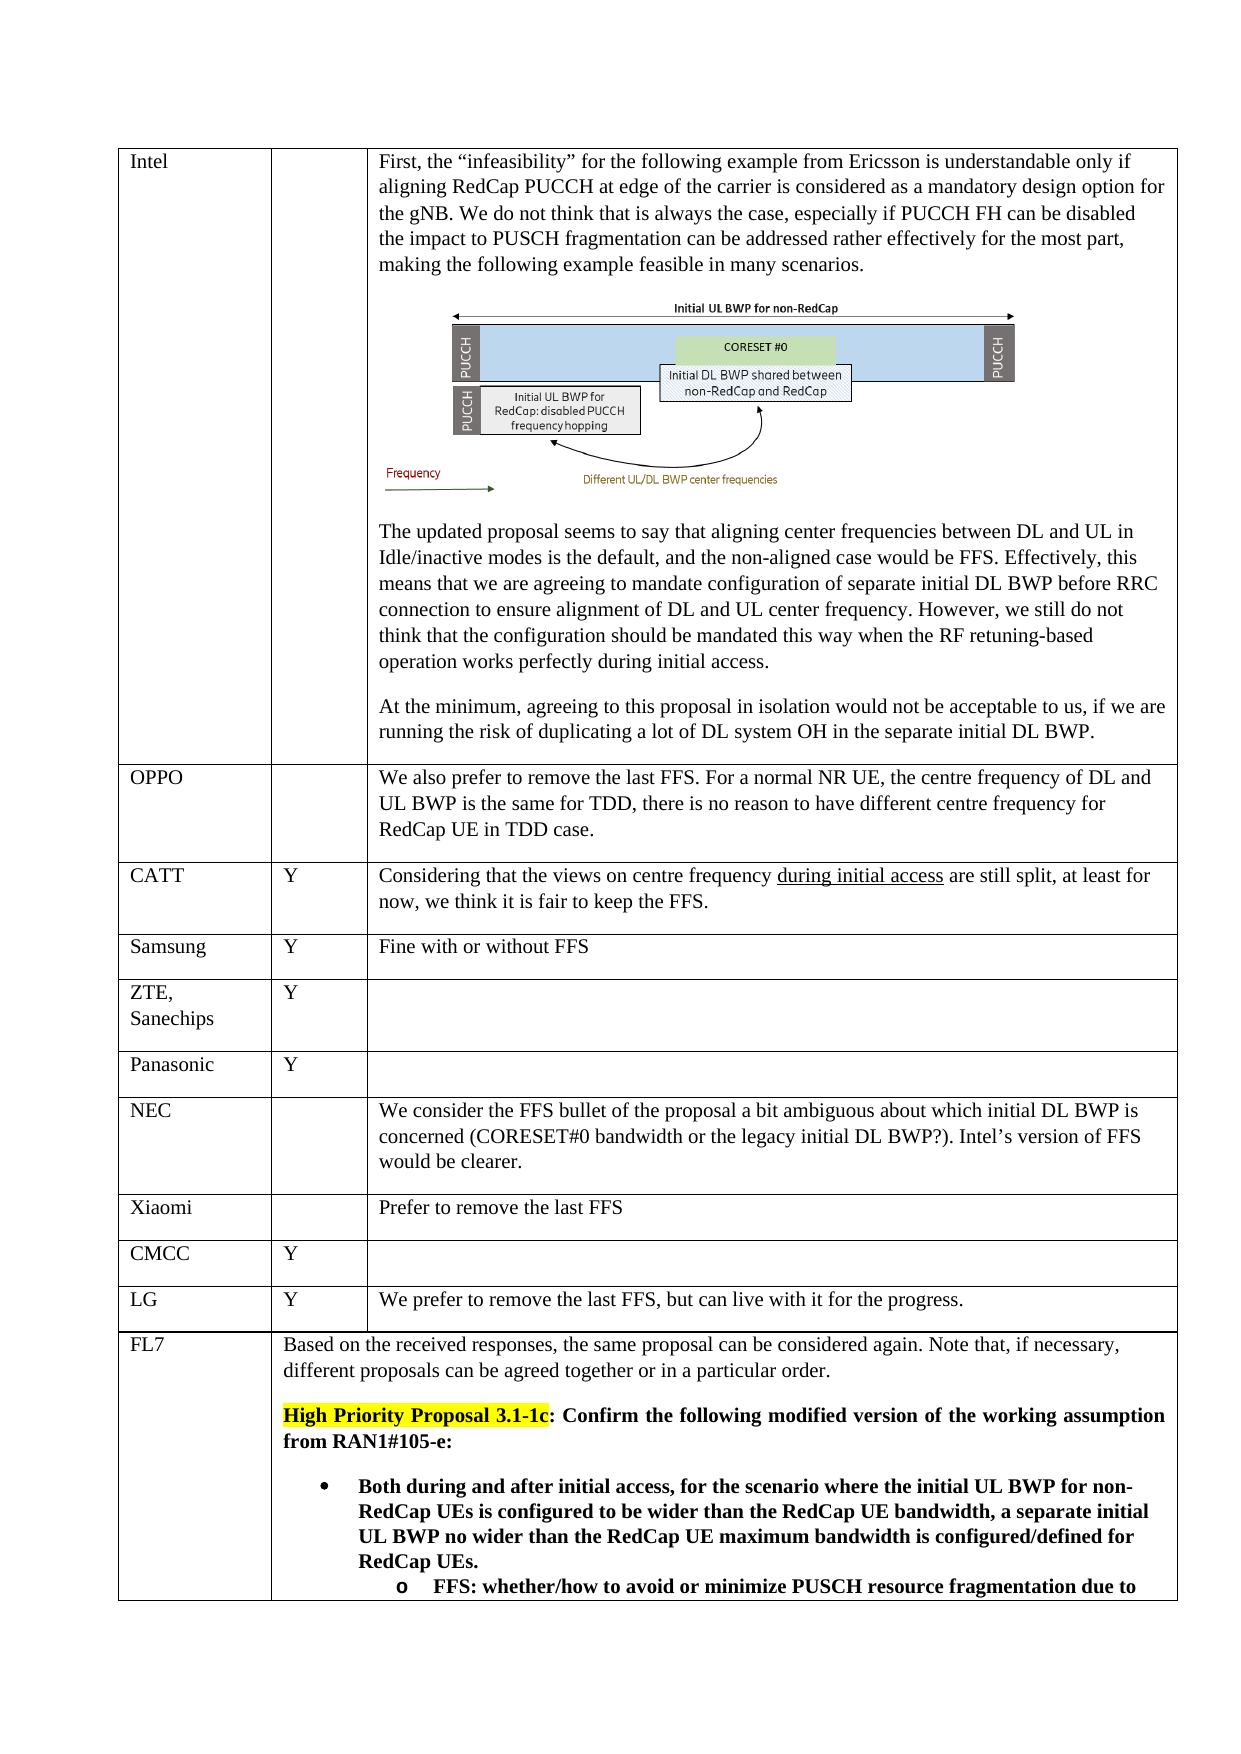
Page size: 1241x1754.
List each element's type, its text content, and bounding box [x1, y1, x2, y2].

table_cell First, the “infeasibility” for the following example from Ericsson is understandable only if aligning RedCap PUCCH at edge of the carrier is considered as a mandatory design option for the gNB. We do not think that is always the case, especially if PUCCH FH can be disabled the impact to PUSCH fragmentation can be addressed rather effectively for the most part, making the following example feasible in many scenarios. The updated proposal seems to say that aligning center frequencies between DL and UL in Idle/inactive modes is the default, and the non-aligned case would be FFS. Effectively, this means that we are agreeing to mandate configuration of separate initial DL BWP before RRC connection to ensure alignment of DL and UL center frequency. However, we still do not think that the configuration should be mandated this way when the RF retuning-based operation works perfectly during initial access. At the minimum, agreeing to this proposal in isolation would not be acceptable to us, if we are running the risk of duplicating a lot of DL system OH in the separate initial DL BWP. [368, 149, 1177, 764]
table_cell FL7 [119, 1333, 271, 1600]
table_cell [272, 149, 367, 764]
table_cell We consider the FFS bullet of the proposal a bit ambiguous about which initial DL BWP is concerned (CORESET#0 bandwidth or the legacy initial DL BWP?). Intel’s version of FFS would be clearer. [368, 1098, 1177, 1194]
table_cell CMCC [119, 1241, 271, 1286]
table_cell Y [272, 1241, 367, 1286]
table_cell OPPO [119, 765, 271, 862]
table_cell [272, 1333, 1177, 1600]
table_cell We also prefer to remove the last FFS. For a normal NR UE, the centre frequency of DL and UL BWP is the same for TDD, there is no reason to have different centre frequency for RedCap UE in TDD case. [368, 765, 1177, 862]
table_cell Y [272, 980, 367, 1051]
table_cell [368, 1052, 1177, 1097]
table_cell [368, 980, 1177, 1051]
table_cell Considering that the views on centre frequency during initial access are still split, at least for now, we think it is fair to keep the FFS. [368, 863, 1177, 933]
table_cell Fine with or without FFS [368, 935, 1177, 979]
table_cell Prefer to remove the last FFS [368, 1195, 1177, 1240]
table_cell NEC [119, 1098, 271, 1194]
table_cell Intel [119, 149, 271, 764]
table_cell Xiaomi [119, 1195, 271, 1240]
table_cell Y [272, 935, 367, 979]
table_cell [272, 1098, 367, 1194]
table_cell Y [272, 1287, 367, 1331]
table_cell Y [272, 863, 367, 933]
table_cell [272, 765, 367, 862]
table_cell CATT [119, 863, 271, 933]
table_cell LG [119, 1287, 271, 1331]
table_cell Y [272, 1052, 367, 1097]
table_cell We prefer to remove the last FFS, but can live with it for the progress. [368, 1287, 1177, 1331]
table_cell Panasonic [119, 1052, 271, 1097]
table_cell [272, 1195, 367, 1240]
table_cell Samsung [119, 935, 271, 979]
table_cell [368, 1241, 1177, 1286]
picture [378, 297, 1021, 499]
table_cell ZTE, Sanechips [119, 980, 271, 1051]
